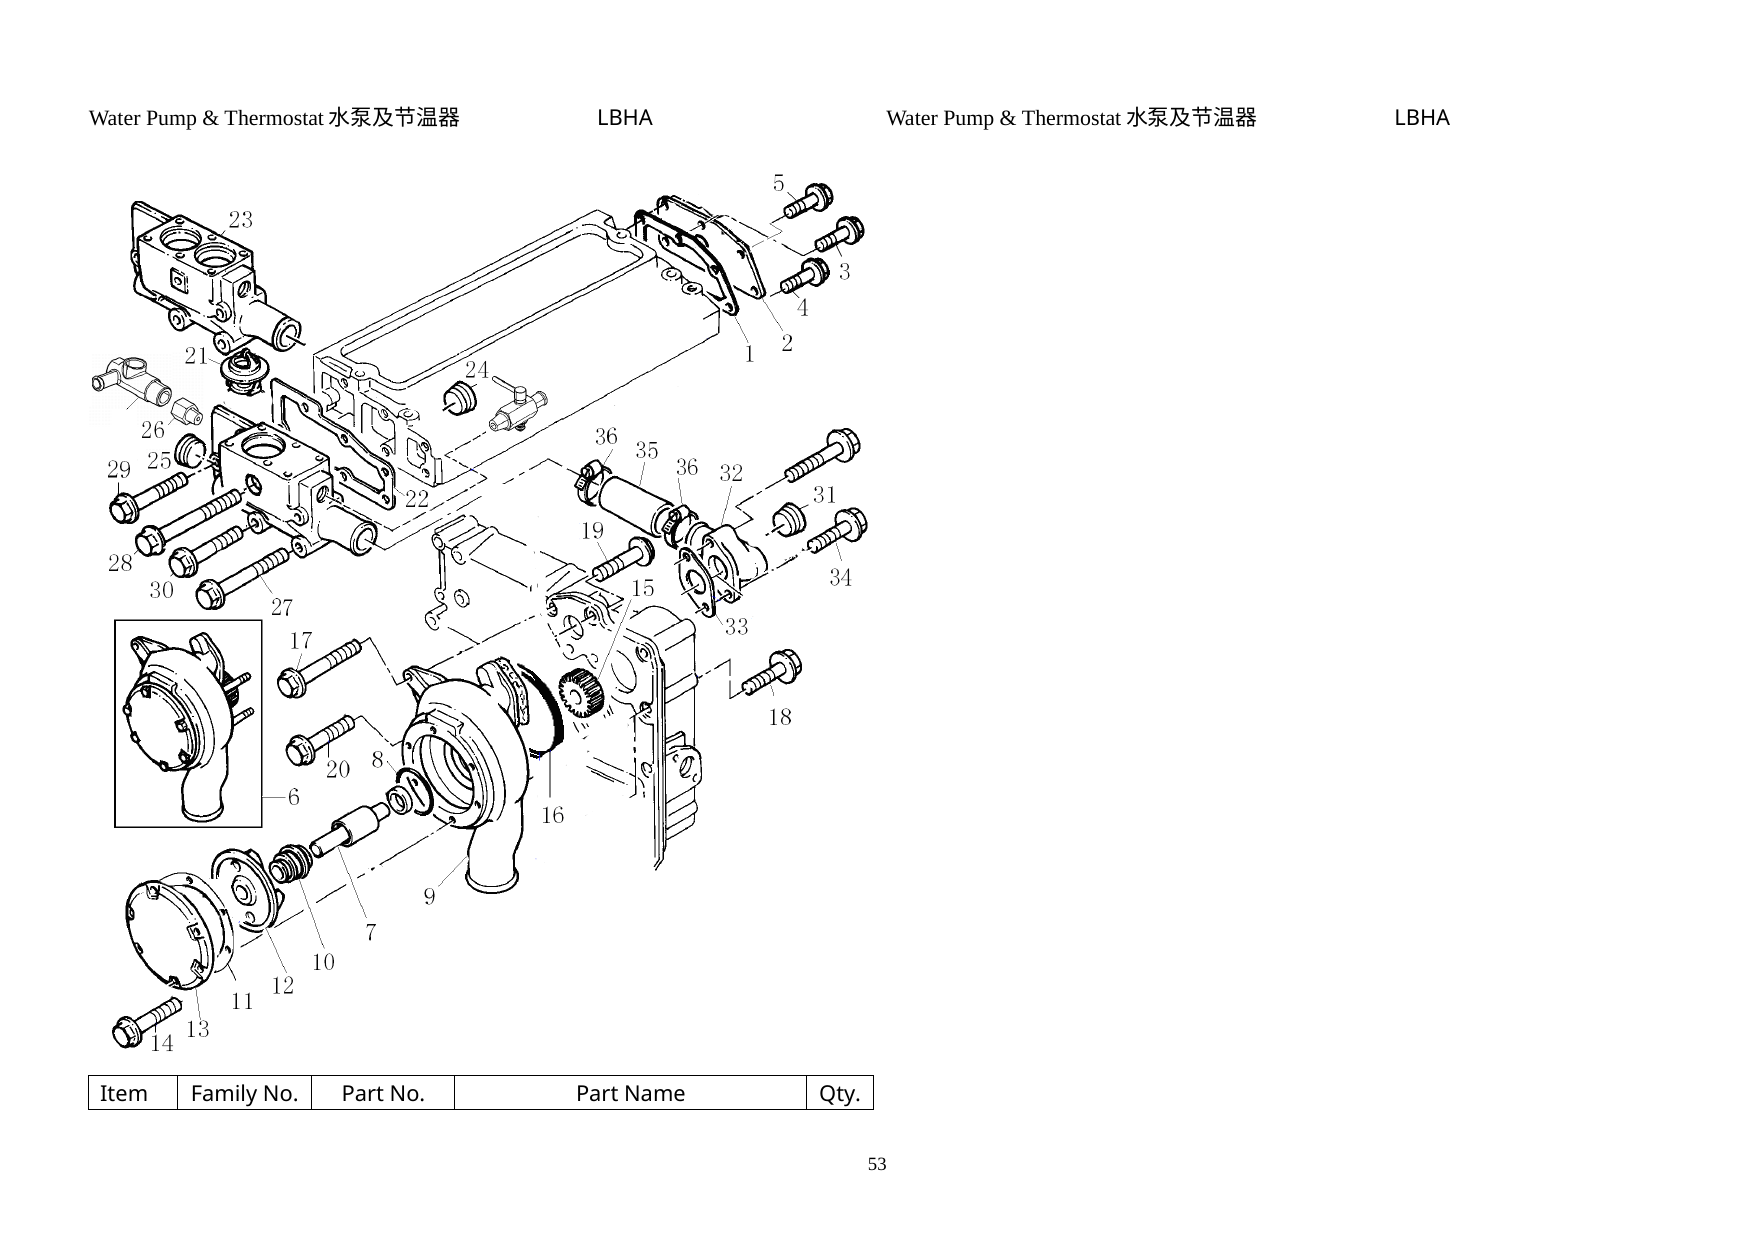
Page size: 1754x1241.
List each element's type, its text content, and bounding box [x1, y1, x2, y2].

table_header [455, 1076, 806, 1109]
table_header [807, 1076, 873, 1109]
text Water Pump & Thermostat水泵及节温器 LBHA [886, 100, 1665, 133]
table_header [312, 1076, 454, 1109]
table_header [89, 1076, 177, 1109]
picture [88, 165, 868, 1059]
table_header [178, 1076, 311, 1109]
text Water Pump & Thermostat水泵及节温器 LBHA [89, 100, 868, 133]
